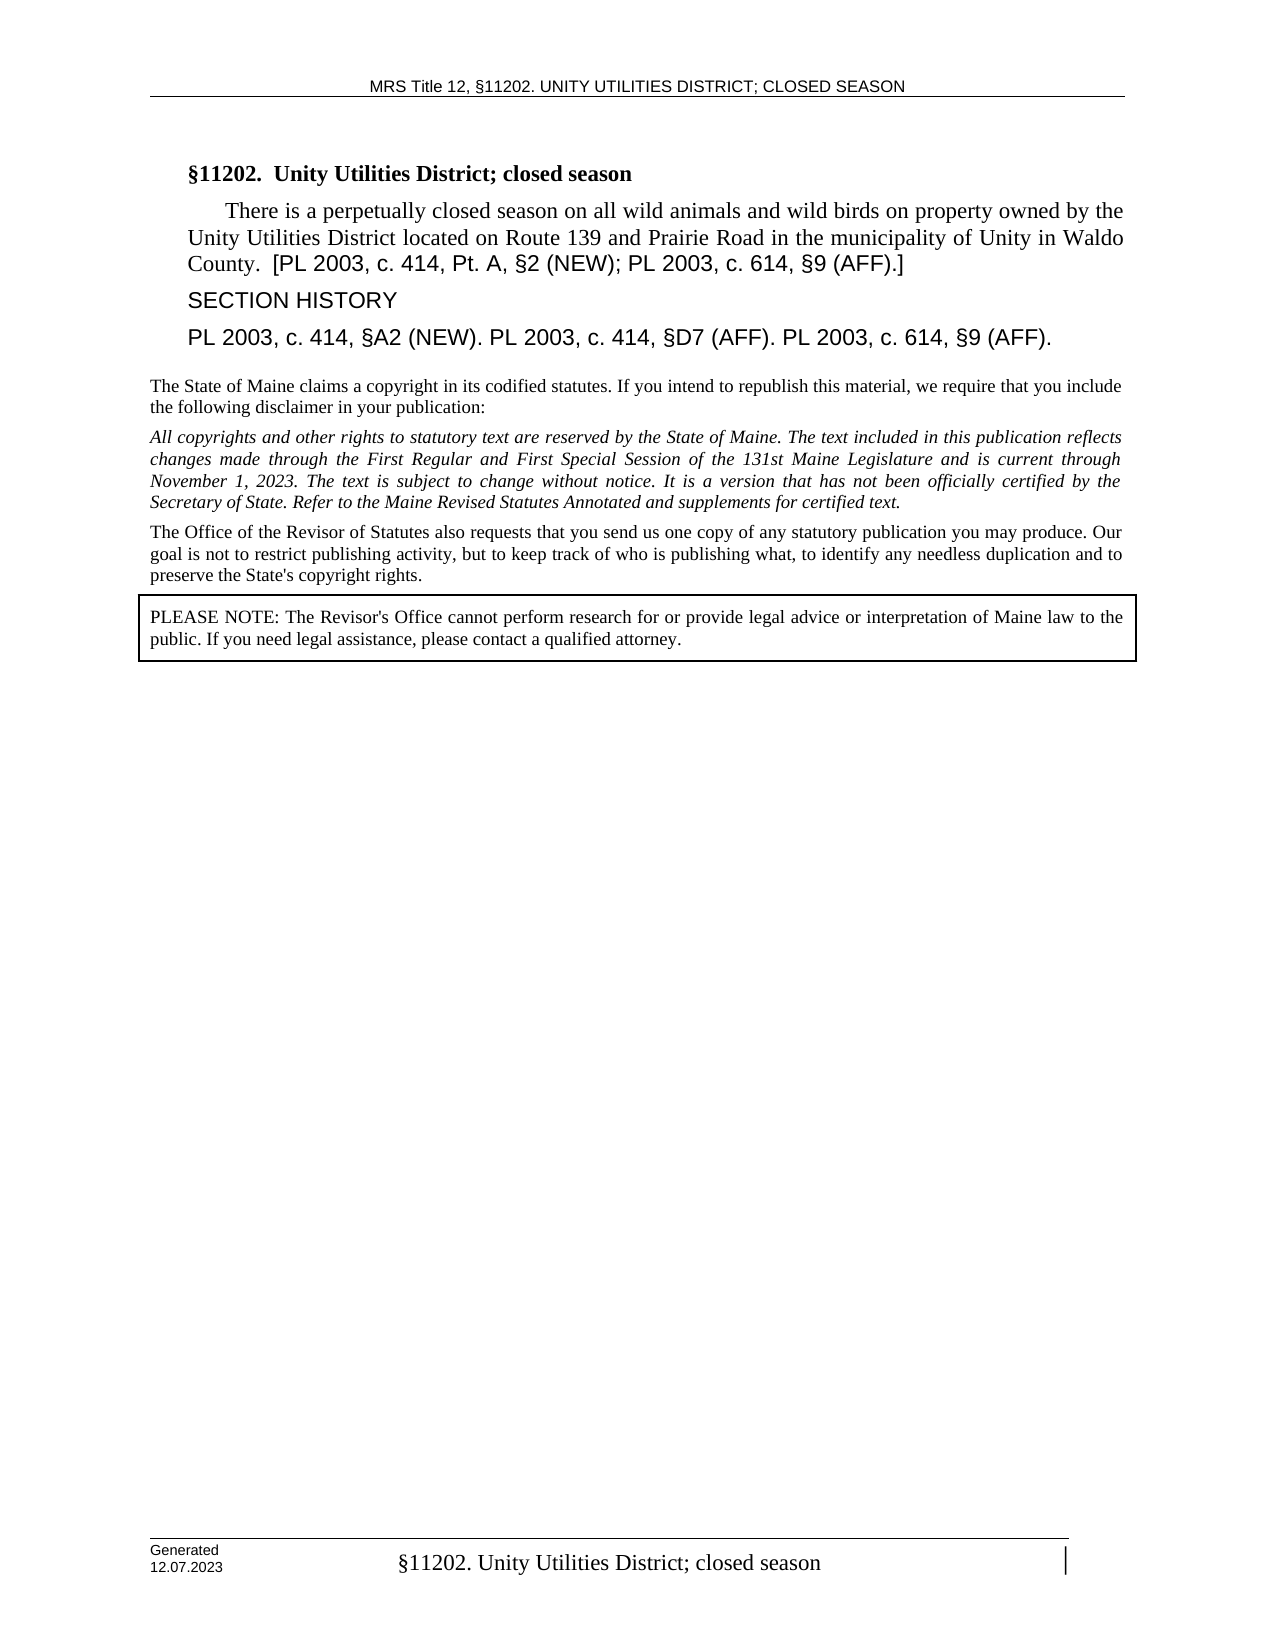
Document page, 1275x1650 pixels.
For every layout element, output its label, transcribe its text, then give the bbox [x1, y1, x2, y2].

text The Office of the Revisor of Statutes also requests that you send us one copy of any statutory publication you may produce. Our goal is not to restrict publishing activity, but to keep track of who is publishing what, to identify any needless duplication and to preserve the State's copyright rights. [150, 521, 1125, 586]
text All copyrights and other rights to statutory text are reserved by the State of Maine. The text included in this publication reflects changes made through the First Regular and First Special Session of the 131st Maine Legislature and is current through November 1, 2023 . The text is subject to change without notice. It is a version that has not been officially certified by the Secretary of State. Refer to the Maine Revised Statutes Annotated and supplements for certified text. [150, 426, 1125, 513]
text SECTION HISTORY [187, 287, 1125, 313]
text There is a perpetually closed season on all wild animals and wild birds on property owned by the Unity Utilities District located on Route 139 and Prairie Road in the municipality of Unity in Waldo County. [PL 2003, c. 414, Pt. A, §2 (NEW); PL 2003, c. 614, §9 (AFF).] [187, 197, 1125, 276]
text PL 2003, c. 414, §A2 (NEW). PL 2003, c. 414, §D7 (AFF). PL 2003, c. 614, §9 (AFF). [187, 323, 1125, 350]
text §11202. Unity Utilities District; closed season [187, 160, 1125, 187]
text PLEASE NOTE: The Revisor's Office cannot perform research for or provide legal advice or interpretation of Maine law to the public. If you need legal assistance, please contact a qualified attorney. [140, 596, 1135, 660]
text The State of Maine claims a copyright in its codified statutes. If you intend to republish this material, we require that you include the following disclaimer in your publication: [150, 375, 1125, 418]
